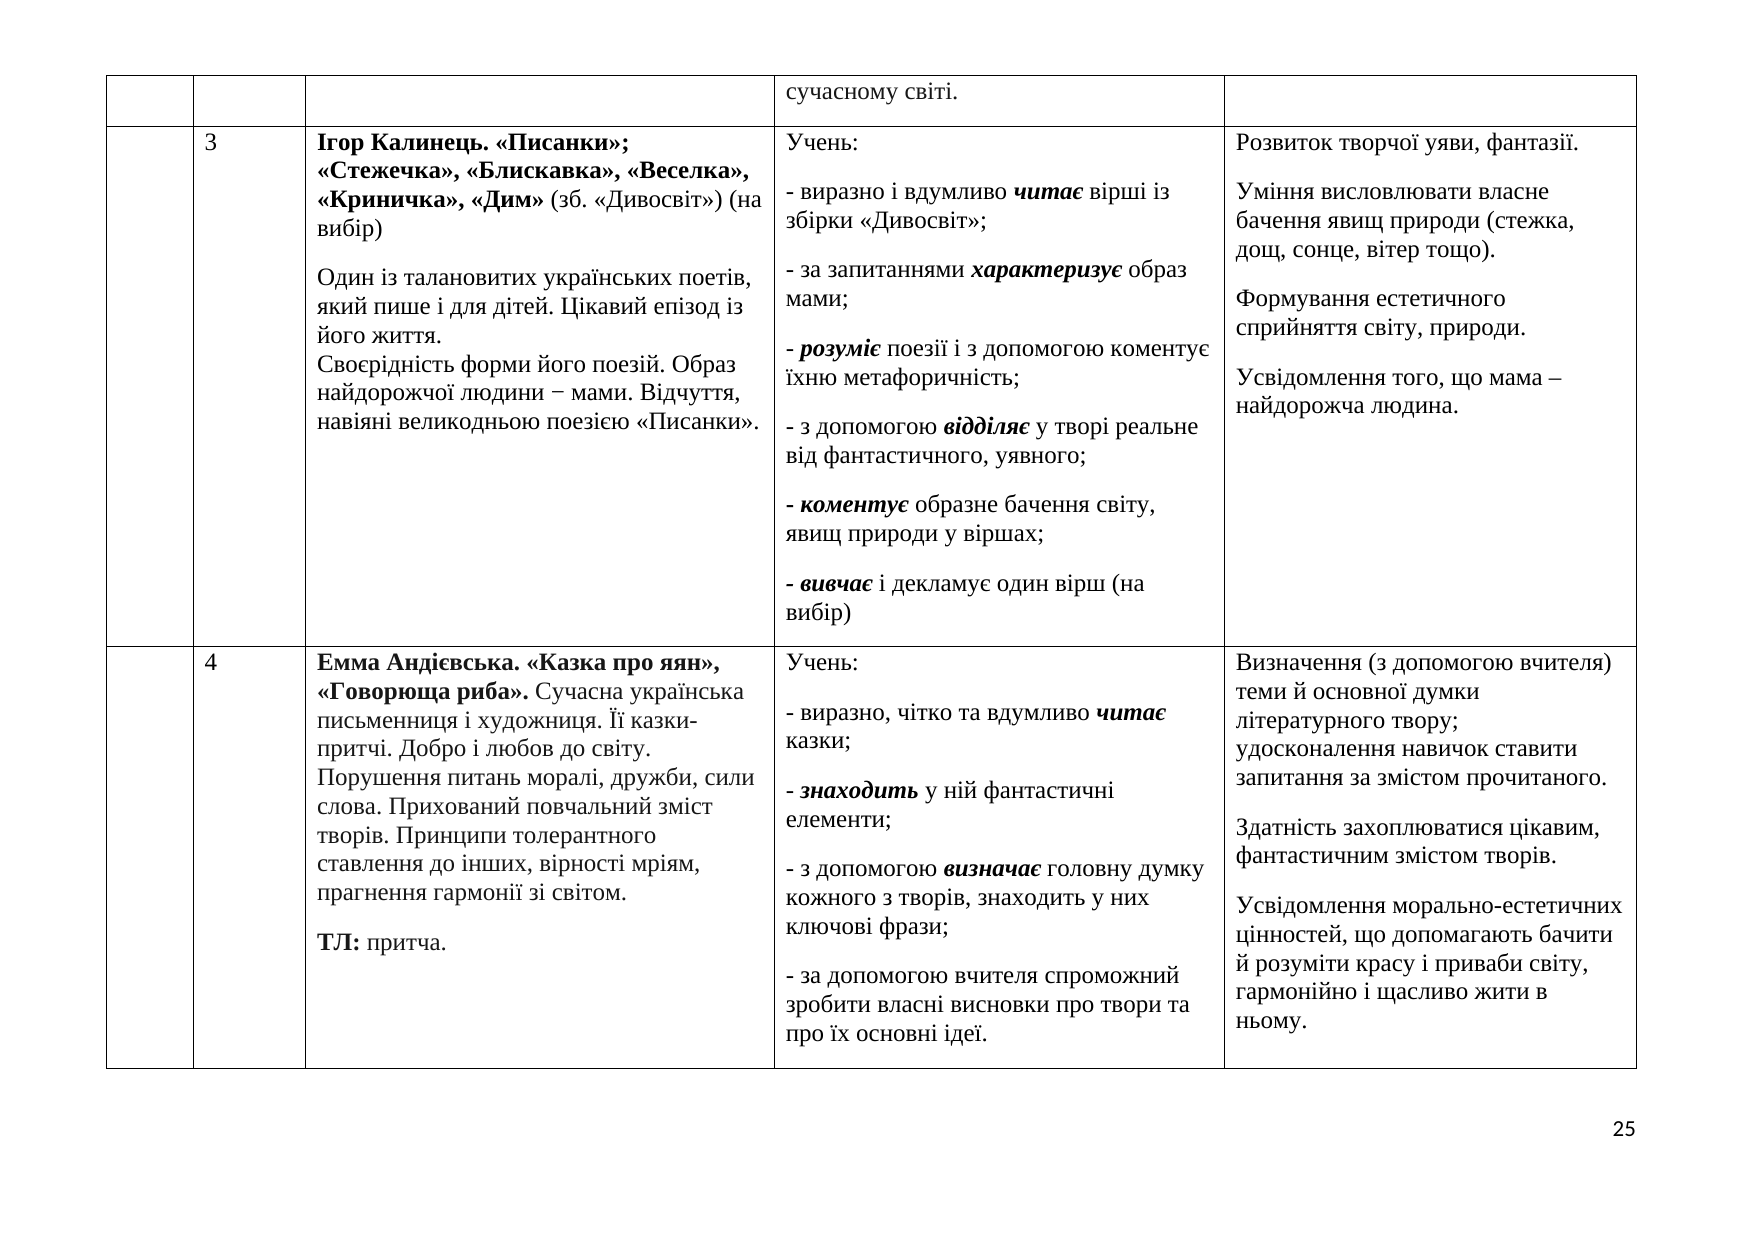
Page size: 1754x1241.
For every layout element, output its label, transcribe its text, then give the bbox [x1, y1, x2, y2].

table_cell 4 [194, 647, 305, 1068]
table_cell [107, 647, 193, 1068]
table_cell Учень: - виразно, чітко та вдумливо читає казки; - знаходить у ній фантастичні елементи; - з допомогою визначає головну думку кожного з творів, знаходить у них ключові фрази; - за допомогою вчителя спроможний зробити власні висновки про твори та про їх основні ідеї. [775, 647, 1224, 1068]
table_cell Учень: - виразно і вдумливо читає вірші із збірки «Дивосвіт»; - за запитаннями характеризує образ мами; - розуміє поезії і з допомогою коментує їхню метафоричність; - з допомогою відділяє у творі реальне від фантастичного, уявного; - коментує образне бачення світу, явищ природи у віршах; - вивчає і декламує один вірш (на вибір) [775, 127, 1224, 646]
table_cell Визначення (з допомогою вчителя) теми й основної думки літературного твору; удосконалення навичок ставити запитання за змістом прочитаного. Здатність захоплюватися цікавим, фантастичним змістом творів. Усвідомлення морально-естетичних цінностей, що допомагають бачити й розуміти красу і приваби світу, гармонійно і щасливо жити в ньому. [1225, 647, 1636, 1068]
table_cell [107, 76, 193, 126]
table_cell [1225, 76, 1636, 126]
table_cell Розвиток творчої уяви, фантазії. Уміння висловлювати власне бачення явищ природи (стежка, дощ, сонце, вітер тощо). Формування естетичного сприйняття світу, природи. Усвідомлення того, що мама – найдорожча людина. [1225, 127, 1636, 646]
table_cell 2 [194, 76, 305, 126]
table_cell Ігор Калинець. «Писанки»; «Стежечка», «Блискавка», «Веселка», «Криничка», «Дим» (зб. «Дивосвіт») (на вибір) Один із талановитих українських поетів, який пише і для дітей. Цікавий епізод із його життя. Своєрідність форми його поезій. Образ найдорожчої людини − мами. Відчуття, навіяні великодньою поезією «Писанки». [306, 127, 774, 646]
table_cell Емма Андієвська. «Казка про яян», «Говорюща риба». Сучасна українська письменниця і художниця. Її казки-притчі. Добро і любов до світу. Порушення питань моралі, дружби, сили слова. Прихований повчальний зміст творів. Принципи толерантного ставлення до інших, вірності мріям, прагнення гармонії зі світом. ТЛ: притча. [306, 647, 774, 1068]
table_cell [306, 76, 774, 126]
table_cell 3 [194, 127, 305, 646]
table_cell [107, 127, 193, 646]
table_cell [775, 76, 1224, 126]
